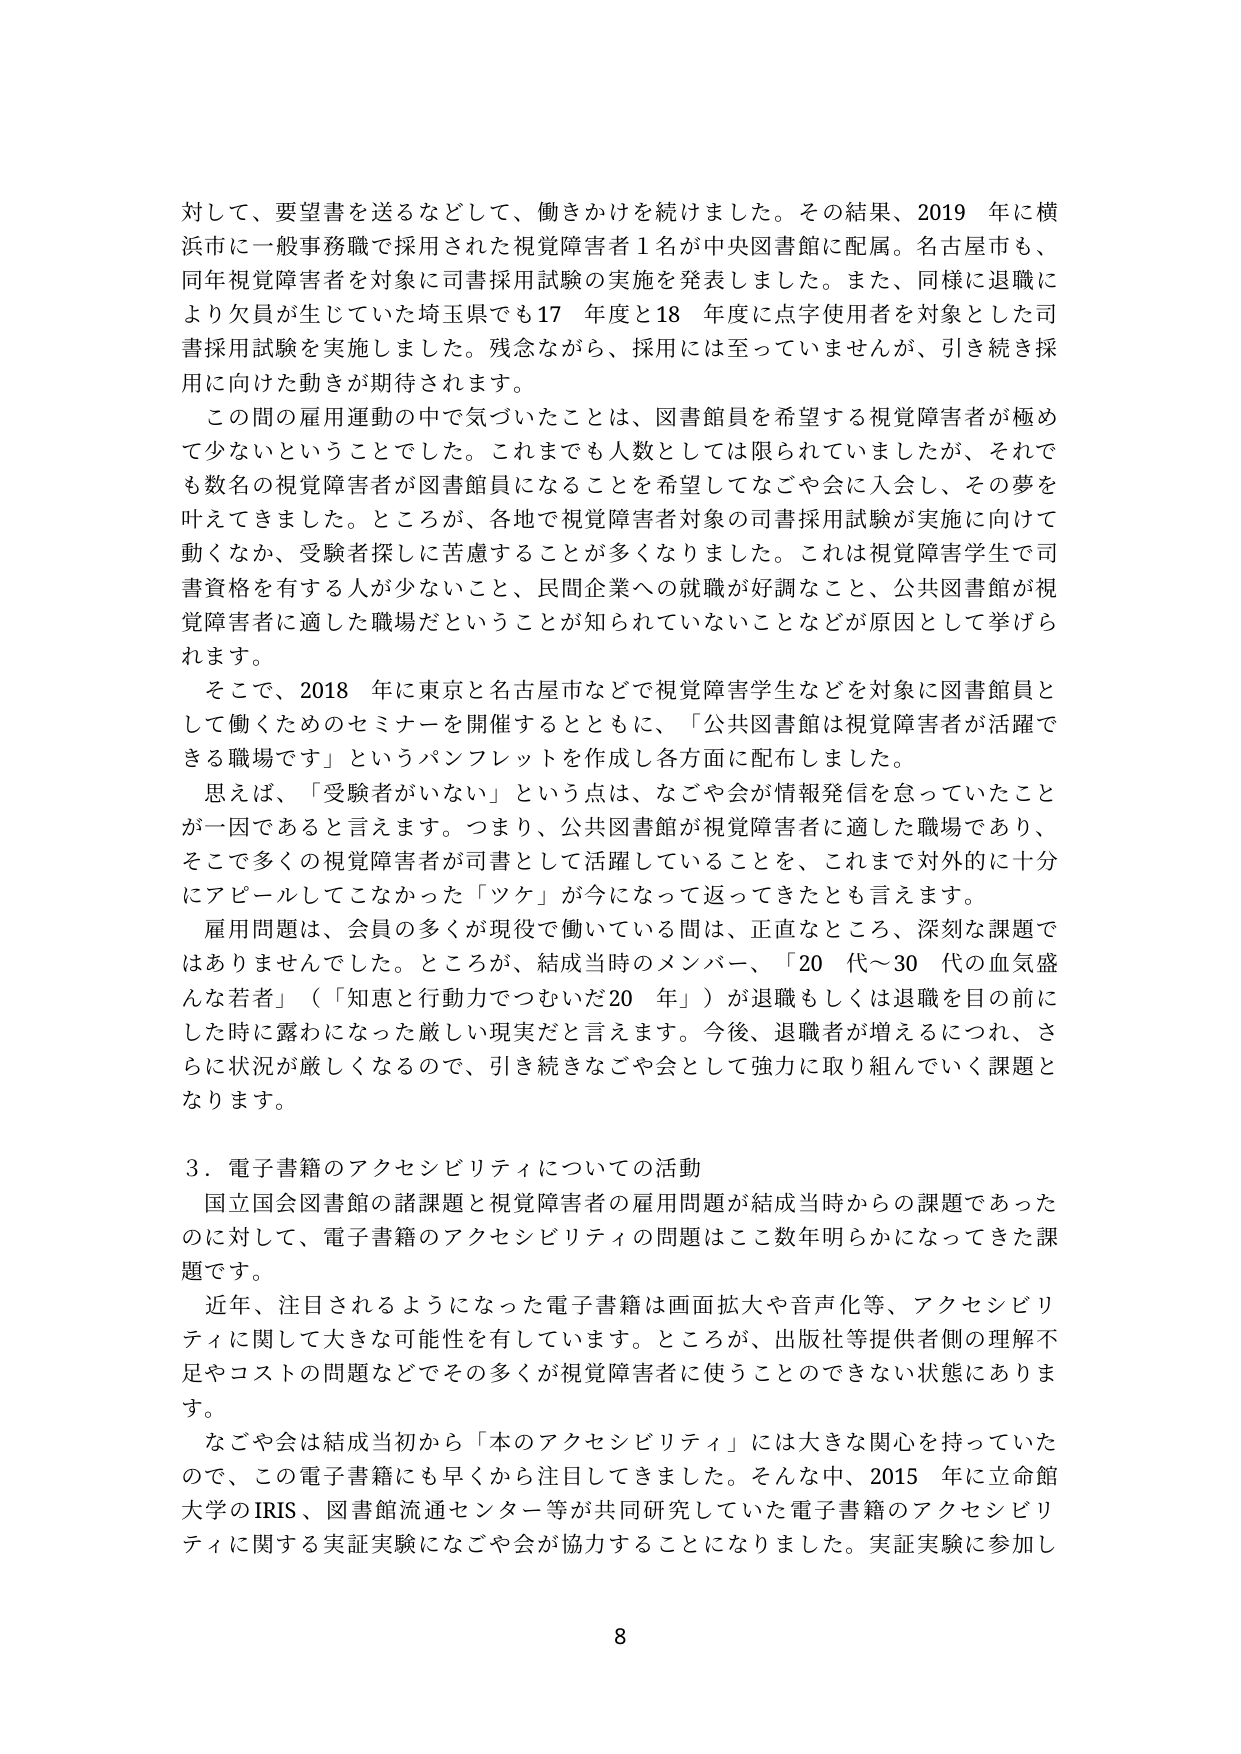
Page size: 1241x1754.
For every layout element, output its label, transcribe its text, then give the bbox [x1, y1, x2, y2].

text 国立国会図書館の諸課題と視覚障害者の雇用問題が結成当時からの課題であったのに対して、電子書籍のアクセシビリティの問題はここ数年明らかになってきた課題です。 [181, 1184, 1059, 1287]
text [181, 1424, 1059, 1560]
text 思えば、「受験者がいない」という点は、なごや会が情報発信を怠っていたことが一因であると言えます。つまり、公共図書館が視覚障害者に適した職場であり、そこで多くの視覚障害者が司書として活躍していることを、これまで対外的に十分にアピールしてこなかった「ツケ」が今になって返ってきたとも言えます。 [181, 774, 1059, 911]
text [181, 194, 1059, 399]
text そこで、2018年に東京と名古屋市などで視覚障害学生などを対象に図書館員として働くためのセミナーを開催するとともに、「公共図書館は視覚障害者が活躍できる職場です」というパンフレットを作成し各方面に配布しました。 [181, 672, 1059, 774]
text ３．電子書籍のアクセシビリティについての活動 [181, 1150, 1059, 1184]
text 近年、注目されるようになった電子書籍は画面拡大や音声化等、アクセシビリティに関して大きな可能性を有しています。ところが、出版社等提供者側の理解不足やコストの問題などでその多くが視覚障害者に使うことのできない状態にあります。 [181, 1287, 1059, 1424]
text 雇用問題は、会員の多くが現役で働いている間は、正直なところ、深刻な課題ではありませんでした。ところが、結成当時のメンバー、「20代～30代の血気盛んな若者」（「知恵と行動力でつむいだ20年」）が退職もしくは退職を目の前にした時に露わになった厳しい現実だと言えます。今後、退職者が増えるにつれ、さらに状況が厳しくなるので、引き続きなごや会として強力に取り組んでいく課題となります。 [181, 911, 1059, 1116]
text この間の雇用運動の中で気づいたことは、図書館員を希望する視覚障害者が極めて少ないということでした。これまでも人数としては限られていましたが、それでも数名の視覚障害者が図書館員になることを希望してなごや会に入会し、その夢を叶えてきました。ところが、各地で視覚障害者対象の司書採用試験が実施に向けて動くなか、受験者探しに苦慮することが多くなりました。これは視覚障害学生で司書資格を有する人が少ないこと、民間企業への就職が好調なこと、公共図書館が視覚障害者に適した職場だということが知られていないことなどが原因として挙げられます。 [181, 399, 1059, 672]
